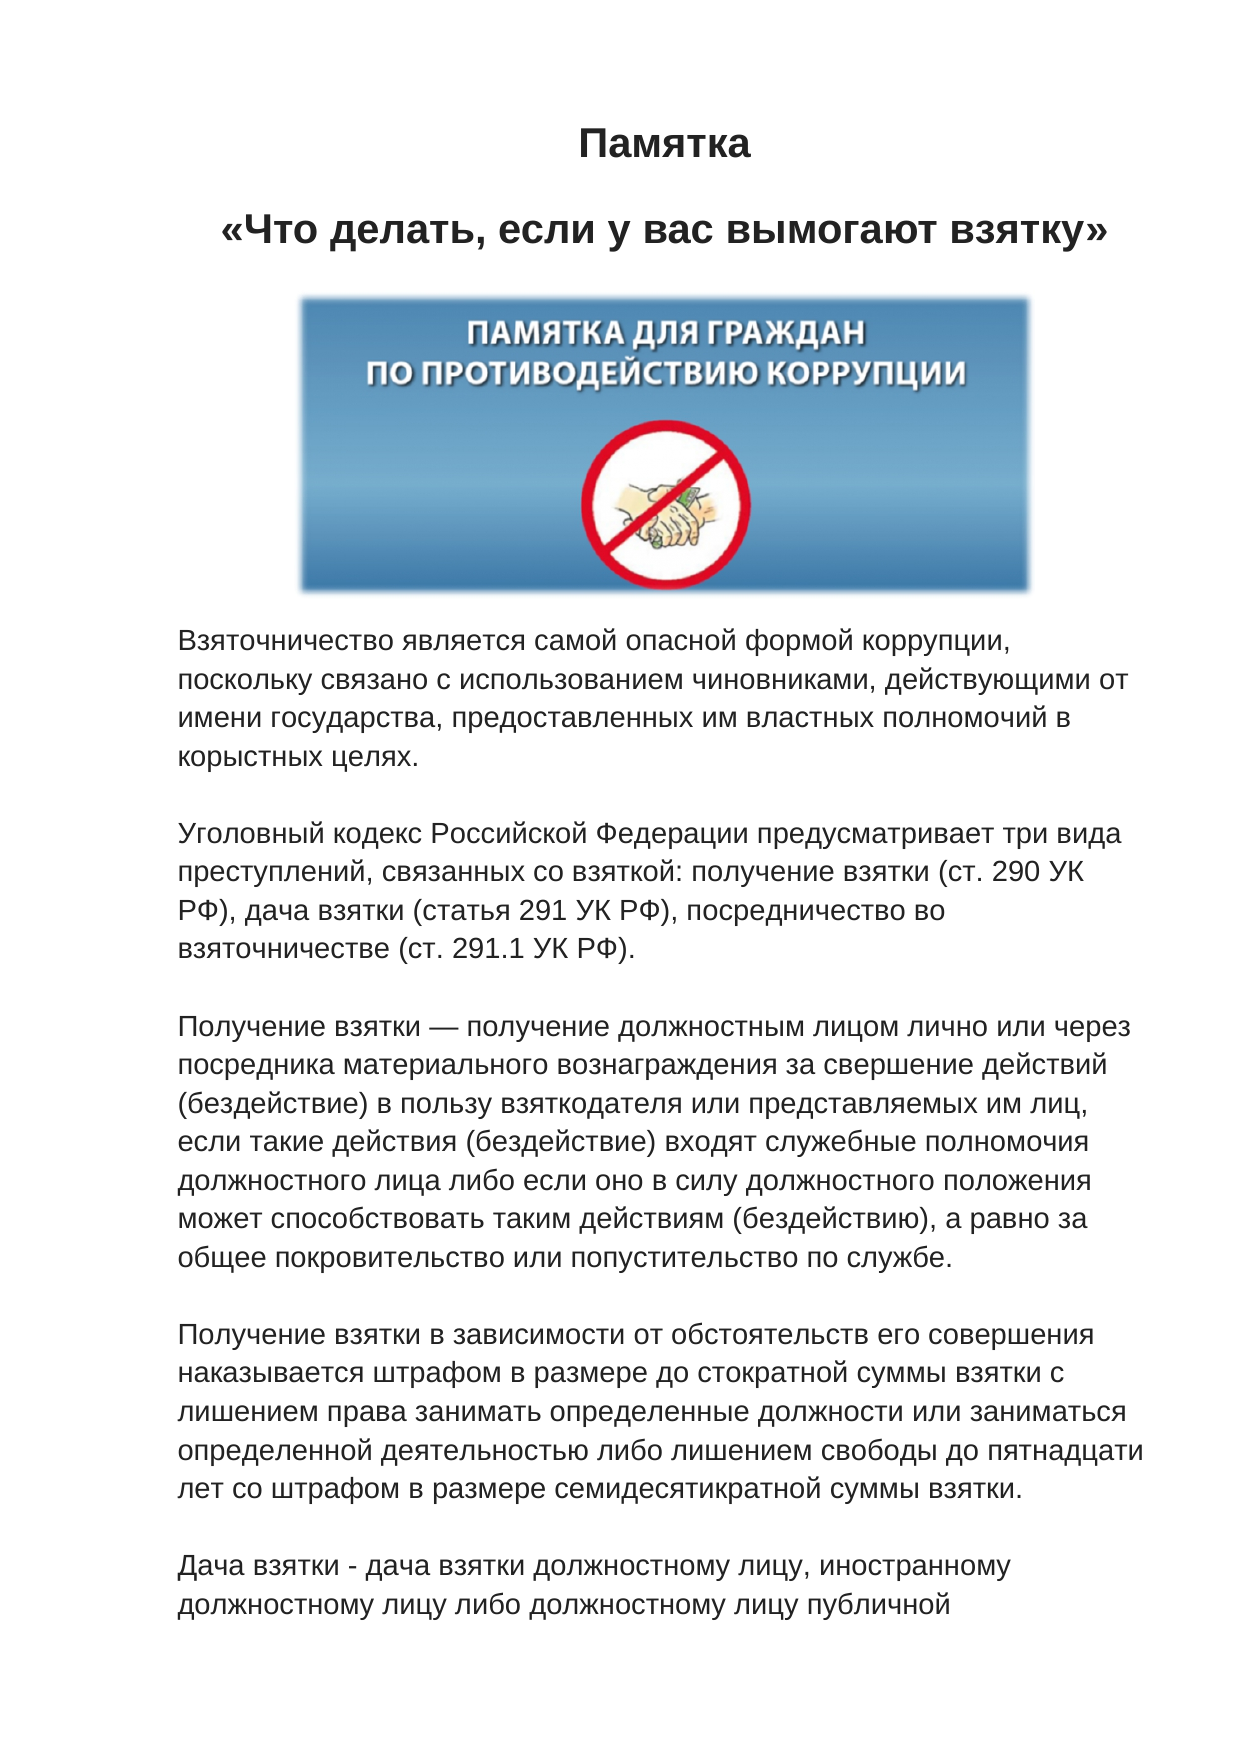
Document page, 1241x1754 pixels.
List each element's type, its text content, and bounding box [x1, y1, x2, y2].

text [177, 623, 1152, 1620]
picture [293, 290, 1036, 599]
subtitle «Что делать, если у вас вымогают взятку» [177, 204, 1152, 252]
subtitle Памятка [177, 118, 1152, 166]
